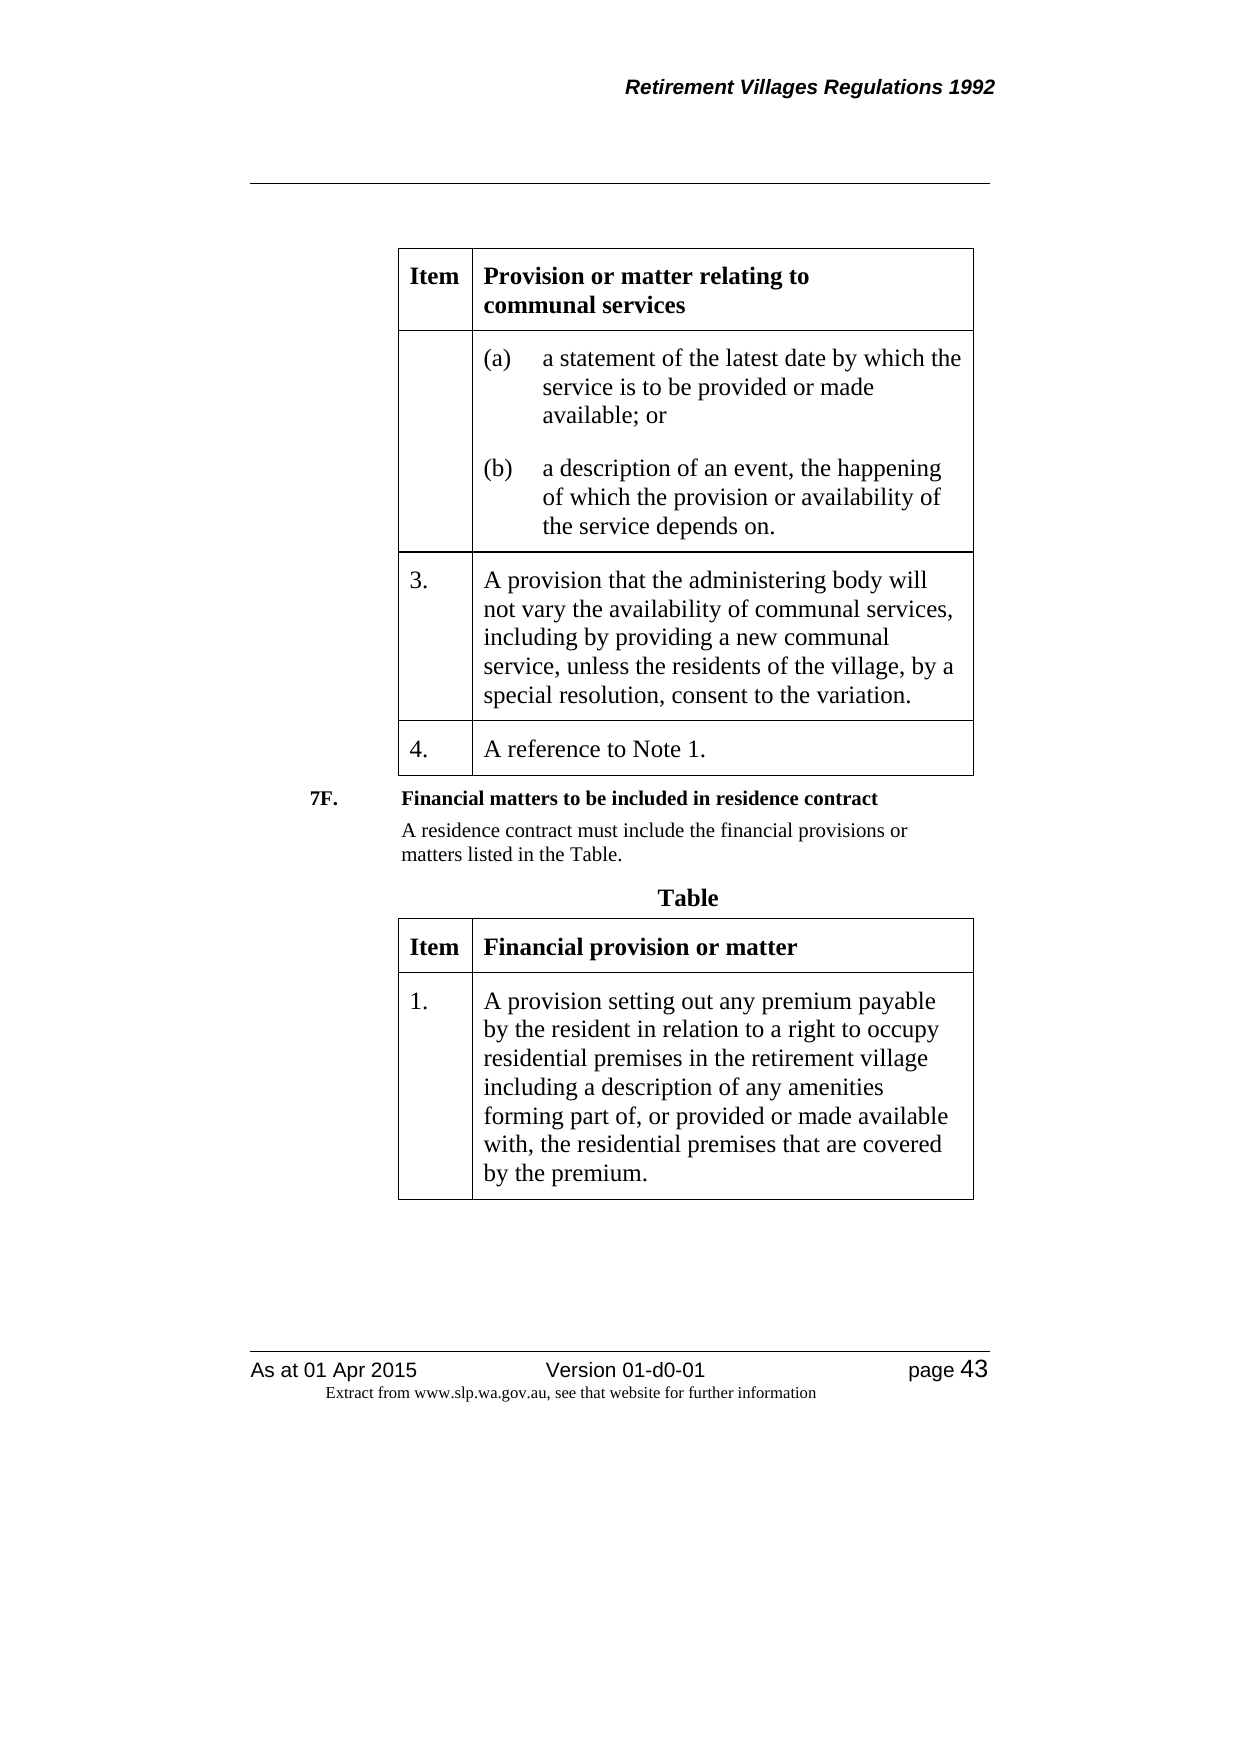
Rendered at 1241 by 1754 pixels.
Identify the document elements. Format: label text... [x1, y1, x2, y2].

table_header Provision or matter relating to communal services [473, 249, 973, 330]
table_cell A reference to Note 1. [473, 721, 973, 774]
text A residence contract must include the financial provisions or matters listed in the Table. [312, 818, 960, 866]
table_cell (b) a description of an event, the happening of which the provision or availability of the service depends on. [473, 441, 973, 551]
table_cell 1. [399, 973, 472, 1199]
table_cell (a) a statement of the latest date by which the service is to be provided or made available; or [473, 331, 973, 441]
table_header Item [399, 919, 472, 972]
table_cell A provision setting out any premium payable by the resident in relation to a right to occupy residential premises in the retirement village including a description of any amenities forming part of, or provided or made available with, the residential premises that are covered by the premium. [473, 973, 973, 1199]
table_header Financial provision or matter [473, 919, 973, 972]
table_header Item [399, 249, 472, 330]
table_cell A provision that the administering body will not vary the availability of communal services, including by providing a new communal service, unless the residents of the village, by a special resolution, consent to the variation. [473, 553, 973, 720]
table_cell 3. [399, 553, 472, 720]
subtitle 7F. Financial matters to be included in residence contract [309, 786, 960, 810]
subtitle Table [401, 883, 975, 912]
table_cell [399, 441, 472, 551]
table_cell [399, 331, 472, 441]
table_cell 4. [399, 721, 472, 774]
